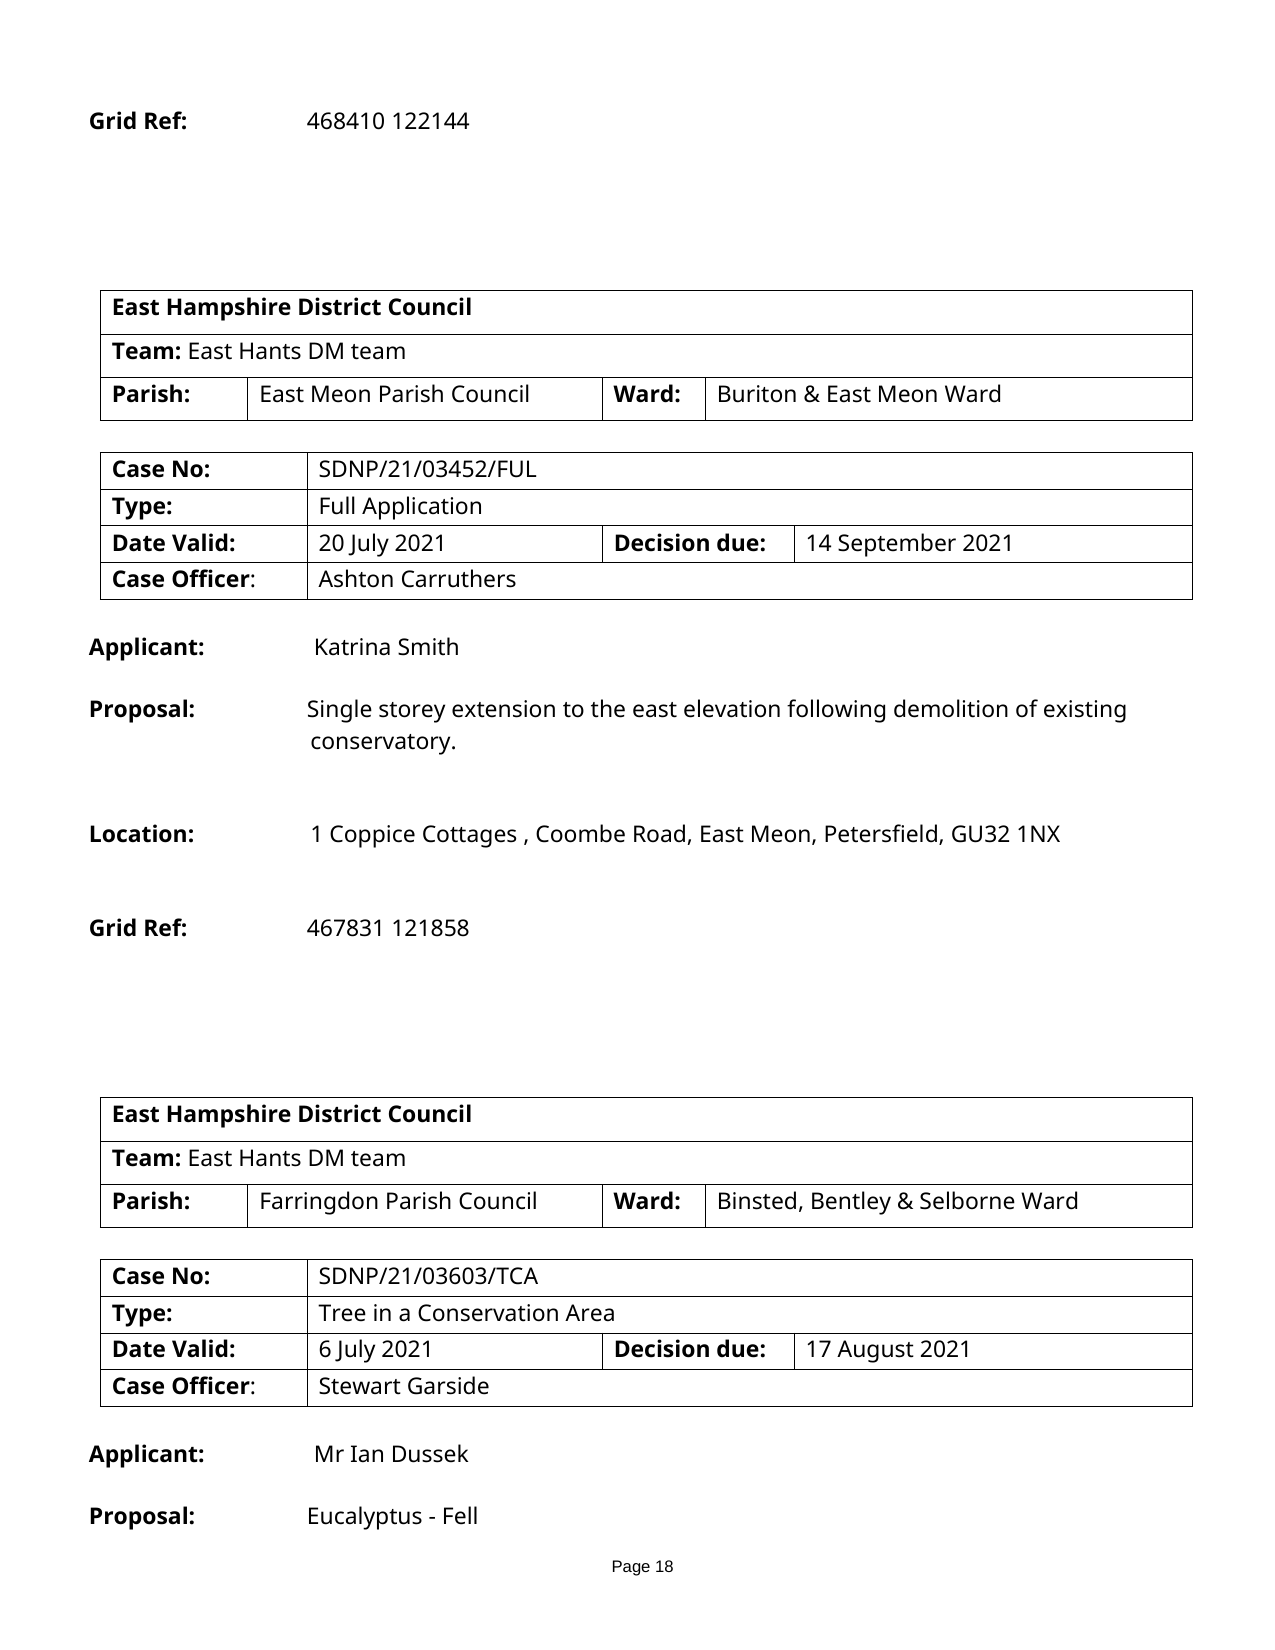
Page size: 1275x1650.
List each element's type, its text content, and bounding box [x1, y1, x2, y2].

table_header East Hampshire District Council [101, 1098, 1192, 1141]
text Proposal: Eucalyptus - Fell [89, 1500, 1196, 1532]
table_cell Case Officer: [101, 563, 307, 598]
table_cell 20 July 2021 [308, 526, 602, 562]
table_cell Date Valid: [101, 1334, 307, 1369]
table_cell Team: East Hants DM team [101, 335, 1192, 377]
text Applicant: Katrina Smith [89, 631, 1196, 662]
table_cell Case Officer: [101, 1370, 307, 1406]
table_cell Ashton Carruthers [308, 563, 1192, 598]
table_cell Ward: [603, 378, 705, 420]
table_cell Parish: [101, 1185, 247, 1227]
text Grid Ref: 467831 121858 [89, 912, 1196, 943]
table_cell Parish: [101, 378, 247, 420]
table_cell Stewart Garside [308, 1370, 1192, 1406]
table_header Case No: [101, 1260, 307, 1296]
table_cell Date Valid: [101, 526, 307, 562]
table_cell Buriton & East Meon Ward [706, 378, 1192, 420]
table_cell Farringdon Parish Council [248, 1185, 602, 1227]
table_cell Type: [101, 490, 307, 525]
table_cell Type: [101, 1297, 307, 1332]
table_header SDNP/21/03603/TCA [308, 1260, 1192, 1296]
table_cell Team: East Hants DM team [101, 1142, 1192, 1184]
table_cell 14 September 2021 [795, 526, 1192, 562]
table_cell Binsted, Bentley & Selborne Ward [706, 1185, 1192, 1227]
table_cell Full Application [308, 490, 1192, 525]
text Location: 1 Coppice Cottages , Coombe Road, East Meon, Petersfield, GU32 1NX [89, 818, 1196, 849]
text Applicant: Mr Ian Dussek [89, 1438, 1196, 1469]
table_cell Decision due: [603, 1334, 794, 1369]
table_header SDNP/21/03452/FUL [308, 453, 1192, 489]
table_cell 17 August 2021 [795, 1334, 1192, 1369]
table_header East Hampshire District Council [101, 291, 1192, 334]
table_cell Ward: [603, 1185, 705, 1227]
table_cell Decision due: [603, 526, 794, 562]
table_cell Tree in a Conservation Area [308, 1297, 1192, 1332]
table_cell East Meon Parish Council [248, 378, 602, 420]
table_cell 6 July 2021 [308, 1334, 602, 1369]
table_header Case No: [101, 453, 307, 489]
text Grid Ref: 468410 122144 [89, 105, 1196, 136]
text Proposal: Single storey extension to the east elevation following demolition of existing conservatory. [89, 693, 1196, 756]
